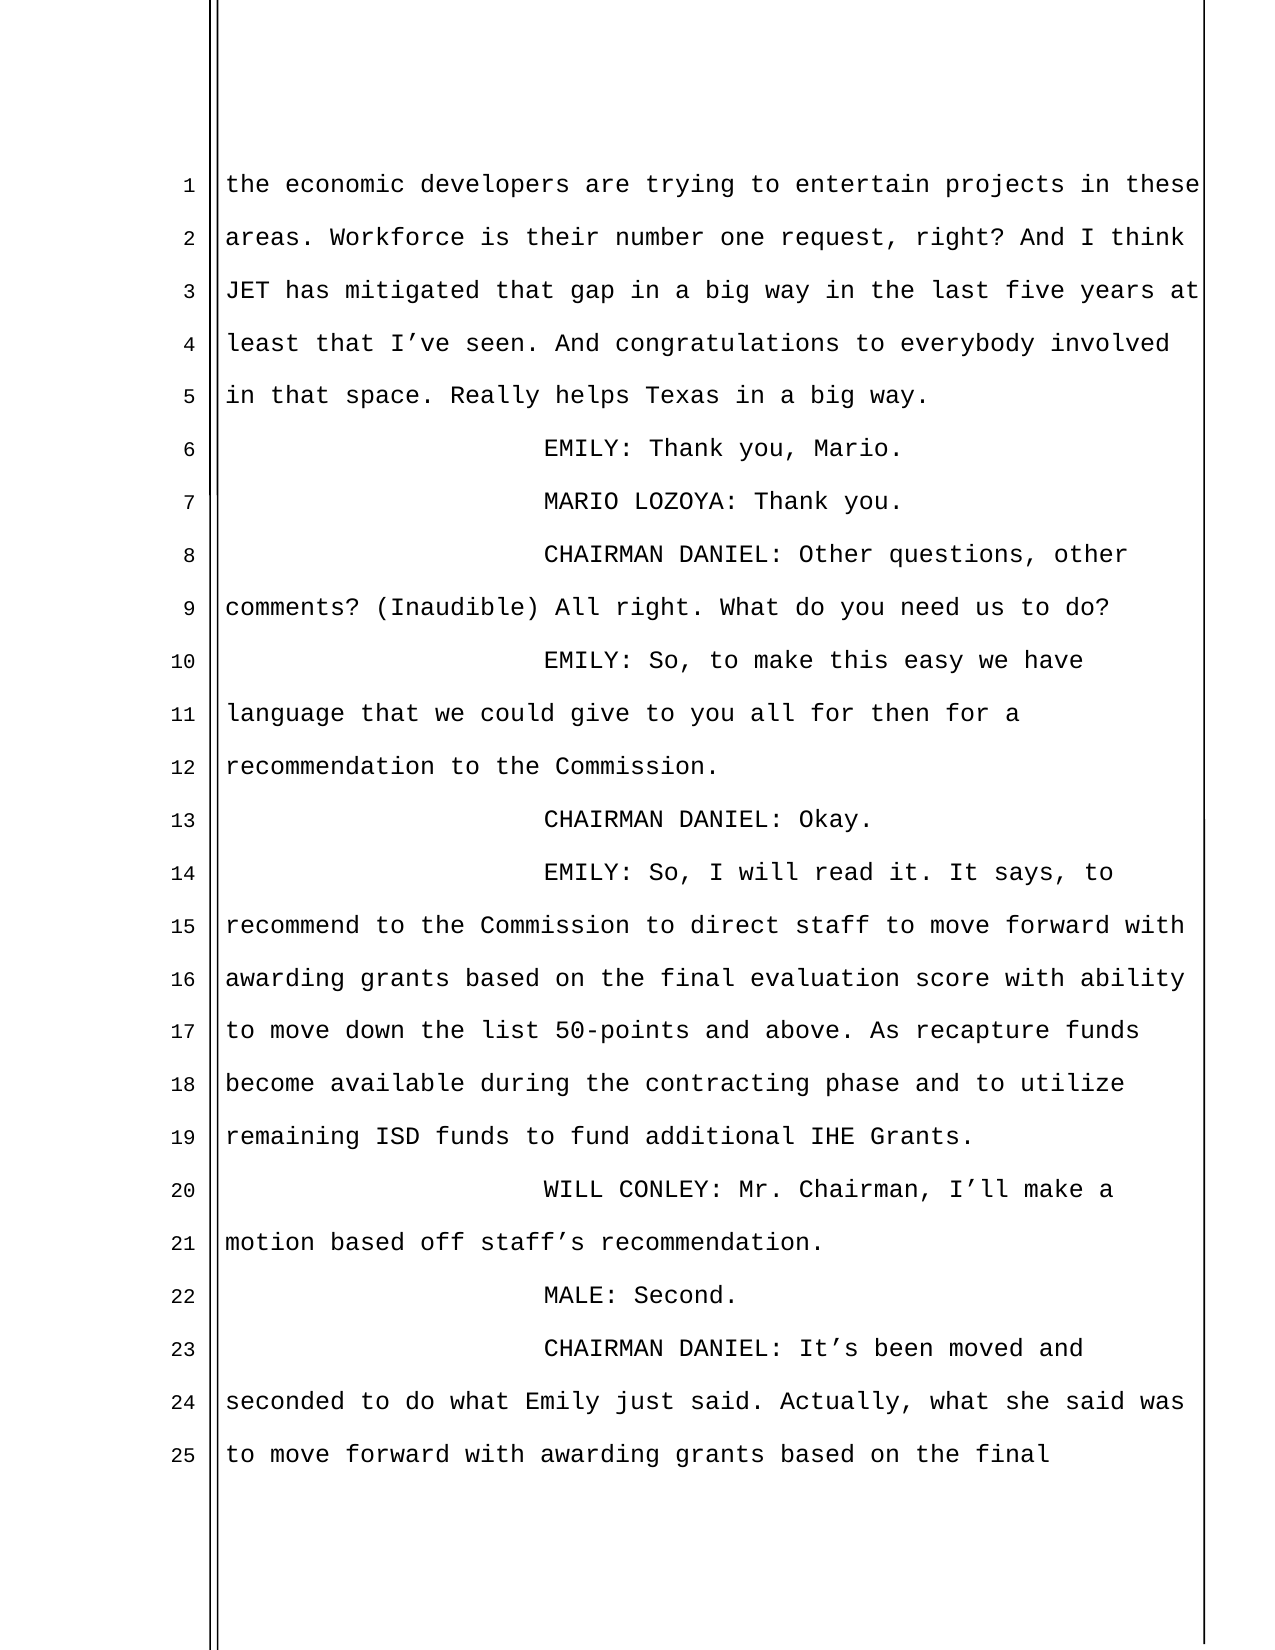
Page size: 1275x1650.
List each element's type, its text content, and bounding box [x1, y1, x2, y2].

text WILL CONLEY: Mr. Chairman, I’ll make a motion based off staff’s recommendation. [225, 1155, 1200, 1261]
text MARIO LOZOYA: Thank you. [225, 467, 1200, 520]
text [225, 150, 1200, 414]
text EMILY: So, I will read it. It says, to recommend to the Commission to direct staff to move forward with awarding grants based on the final evaluation score with ability to move down the list 50-points and above. As recapture funds become available during the contracting phase and to utilize remaining ISD funds to fund additional IHE Grants. [225, 838, 1200, 1155]
text CHAIRMAN DANIEL: Other questions, other comments? (Inaudible) All right. What do you need us to do? [225, 520, 1200, 626]
text MALE: Second. [225, 1261, 1200, 1314]
text EMILY: Thank you, Mario. [225, 414, 1200, 467]
text CHAIRMAN DANIEL: Okay. [225, 785, 1200, 838]
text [225, 1314, 1200, 1473]
text EMILY: So, to make this easy we have language that we could give to you all for then for a recommendation to the Commission. [225, 626, 1200, 785]
